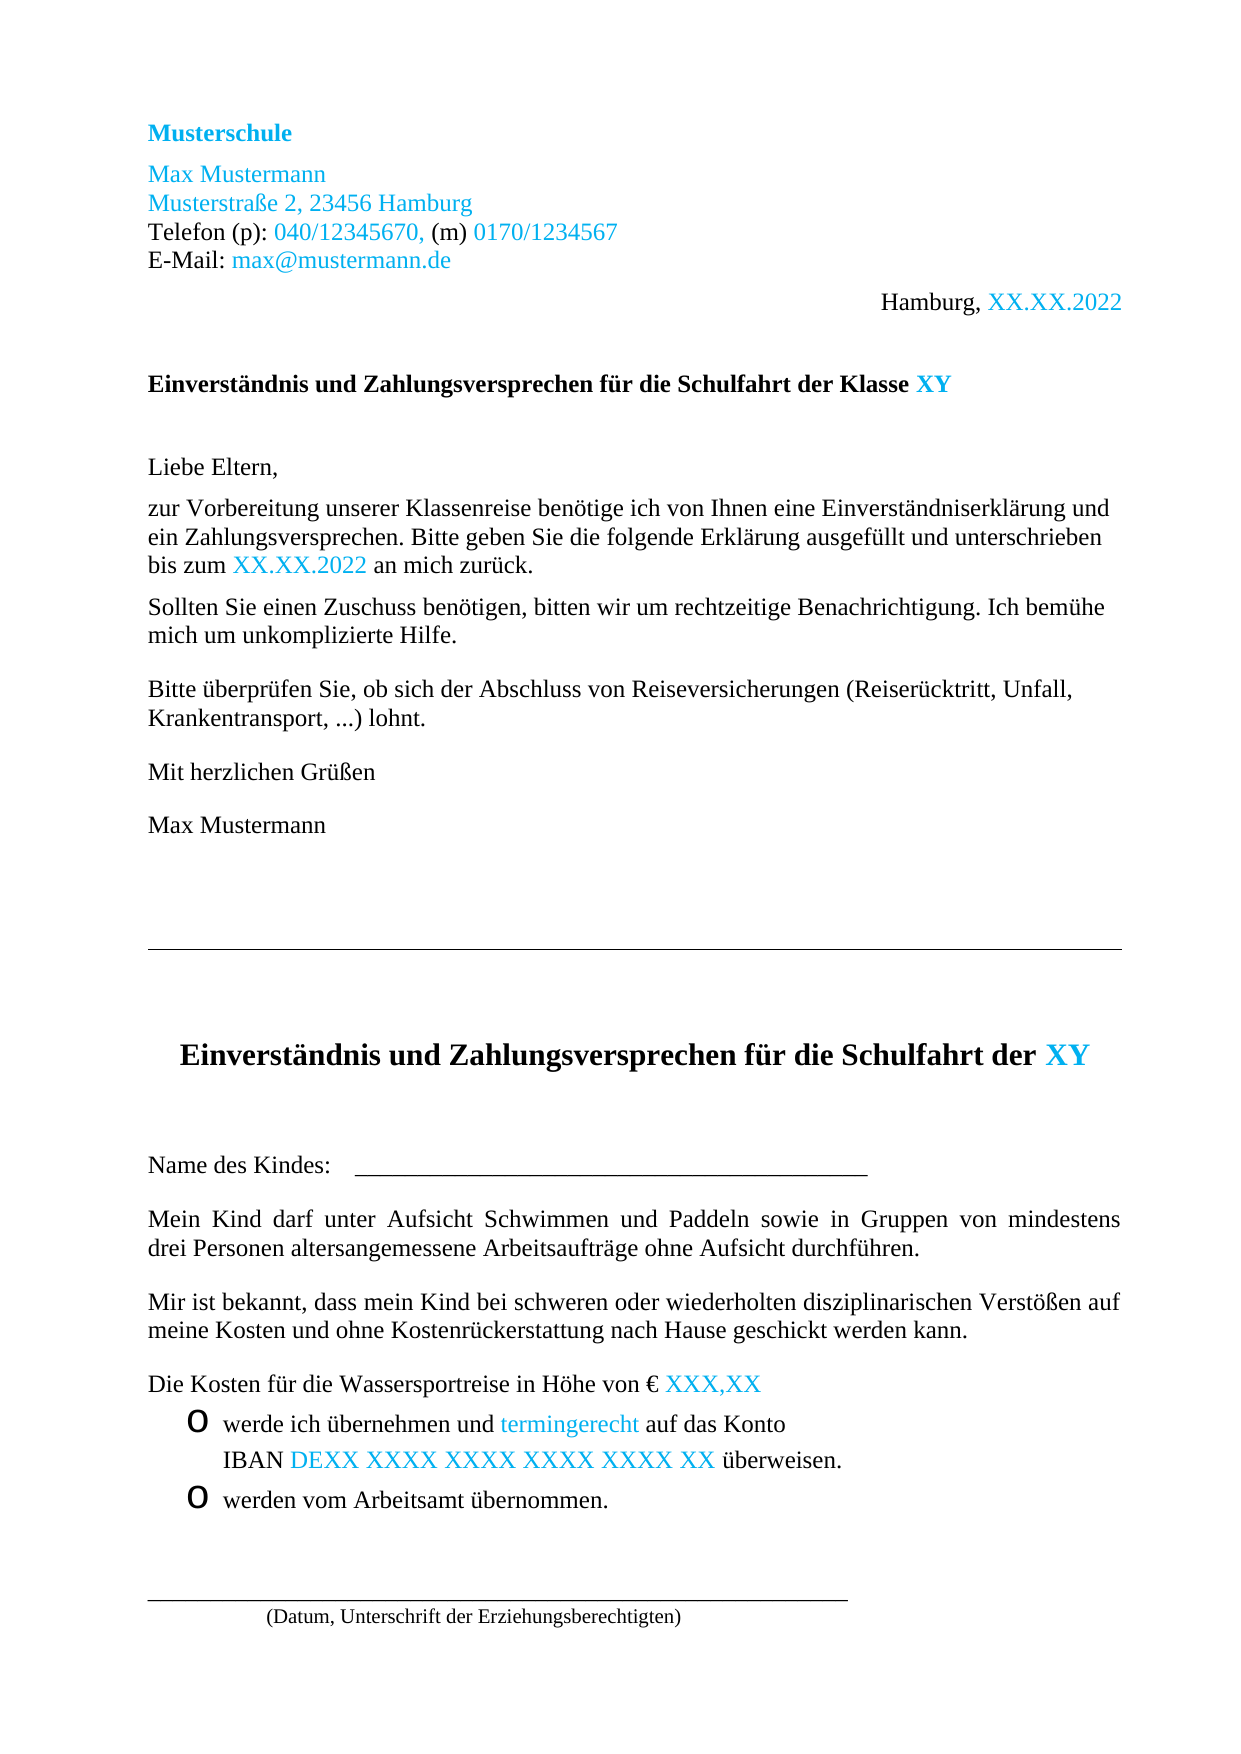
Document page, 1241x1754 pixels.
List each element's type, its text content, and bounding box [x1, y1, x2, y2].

text Einverständnis und Zahlungsversprechen für die Schulfahrt der XY [148, 1036, 1122, 1072]
text Musterschule [148, 118, 1122, 147]
text Musterstraße 2, 23456 Hamburg [148, 188, 1122, 217]
text Telefon (p): 040/12345670, (m) 0170/1234567 [148, 217, 1122, 246]
text Mir ist bekannt, dass mein Kind bei schweren oder wiederholten disziplinarischen Verstößen auf meine Kosten und ohne Kostenrückerstattung nach Hause geschickt werden kann. [148, 1287, 1122, 1344]
text Hamburg, XX.XX.2022 [148, 287, 1122, 316]
text Max Mustermann [148, 811, 1122, 839]
text Max Mustermann [148, 159, 1122, 188]
text (Datum, Unterschrift der Erziehungsberechtigten) [236, 1604, 1122, 1628]
text E-Mail: max@mustermann.de [148, 246, 1122, 274]
text Die Kosten für die Wassersportreise in Höhe von € XXX,XX [148, 1369, 1122, 1398]
text Name des Kindes: _________________________________________ [148, 1151, 1122, 1179]
text zur Vorbereitung unserer Klassenreise benötige ich von Ihnen eine Einverständniserklärung und ein Zahlungsversprechen. Bitte geben Sie die folgende Erklärung ausgefüllt und unterschrieben bis zum XX.XX.2022 an mich zurück. [148, 493, 1122, 579]
text Bitte überprüfen Sie, ob sich der Abschluss von Reiseversicherungen (Reiserücktritt, Unfall, Krankentransport, ...) lohnt. [148, 674, 1122, 732]
text ________________________________________________________ [148, 1575, 1122, 1604]
list werden vom Arbeitsamt übernommen. [185, 1474, 1122, 1521]
text Sollten Sie einen Zuschuss benötigen, bitten wir um rechtzeitige Benachrichtigung. Ich bemühe mich um unkomplizierte Hilfe. [148, 592, 1122, 649]
text Mit herzlichen Grüßen [148, 757, 1122, 786]
text Mein Kind darf unter Aufsicht Schwimmen und Paddeln sowie in Gruppen von mindestens drei Personen altersangemessene Arbeitsaufträge ohne Aufsicht durchführen. [148, 1204, 1122, 1262]
list werde ich übernehmen und termingerecht auf das Konto IBAN DEXX XXXX XXXX XXXX XXXX XX überweisen. [185, 1398, 1122, 1474]
text Einverständnis und Zahlungsversprechen für die Schulfahrt der Klasse XY [148, 369, 1122, 398]
text Liebe Eltern, [148, 452, 1122, 481]
